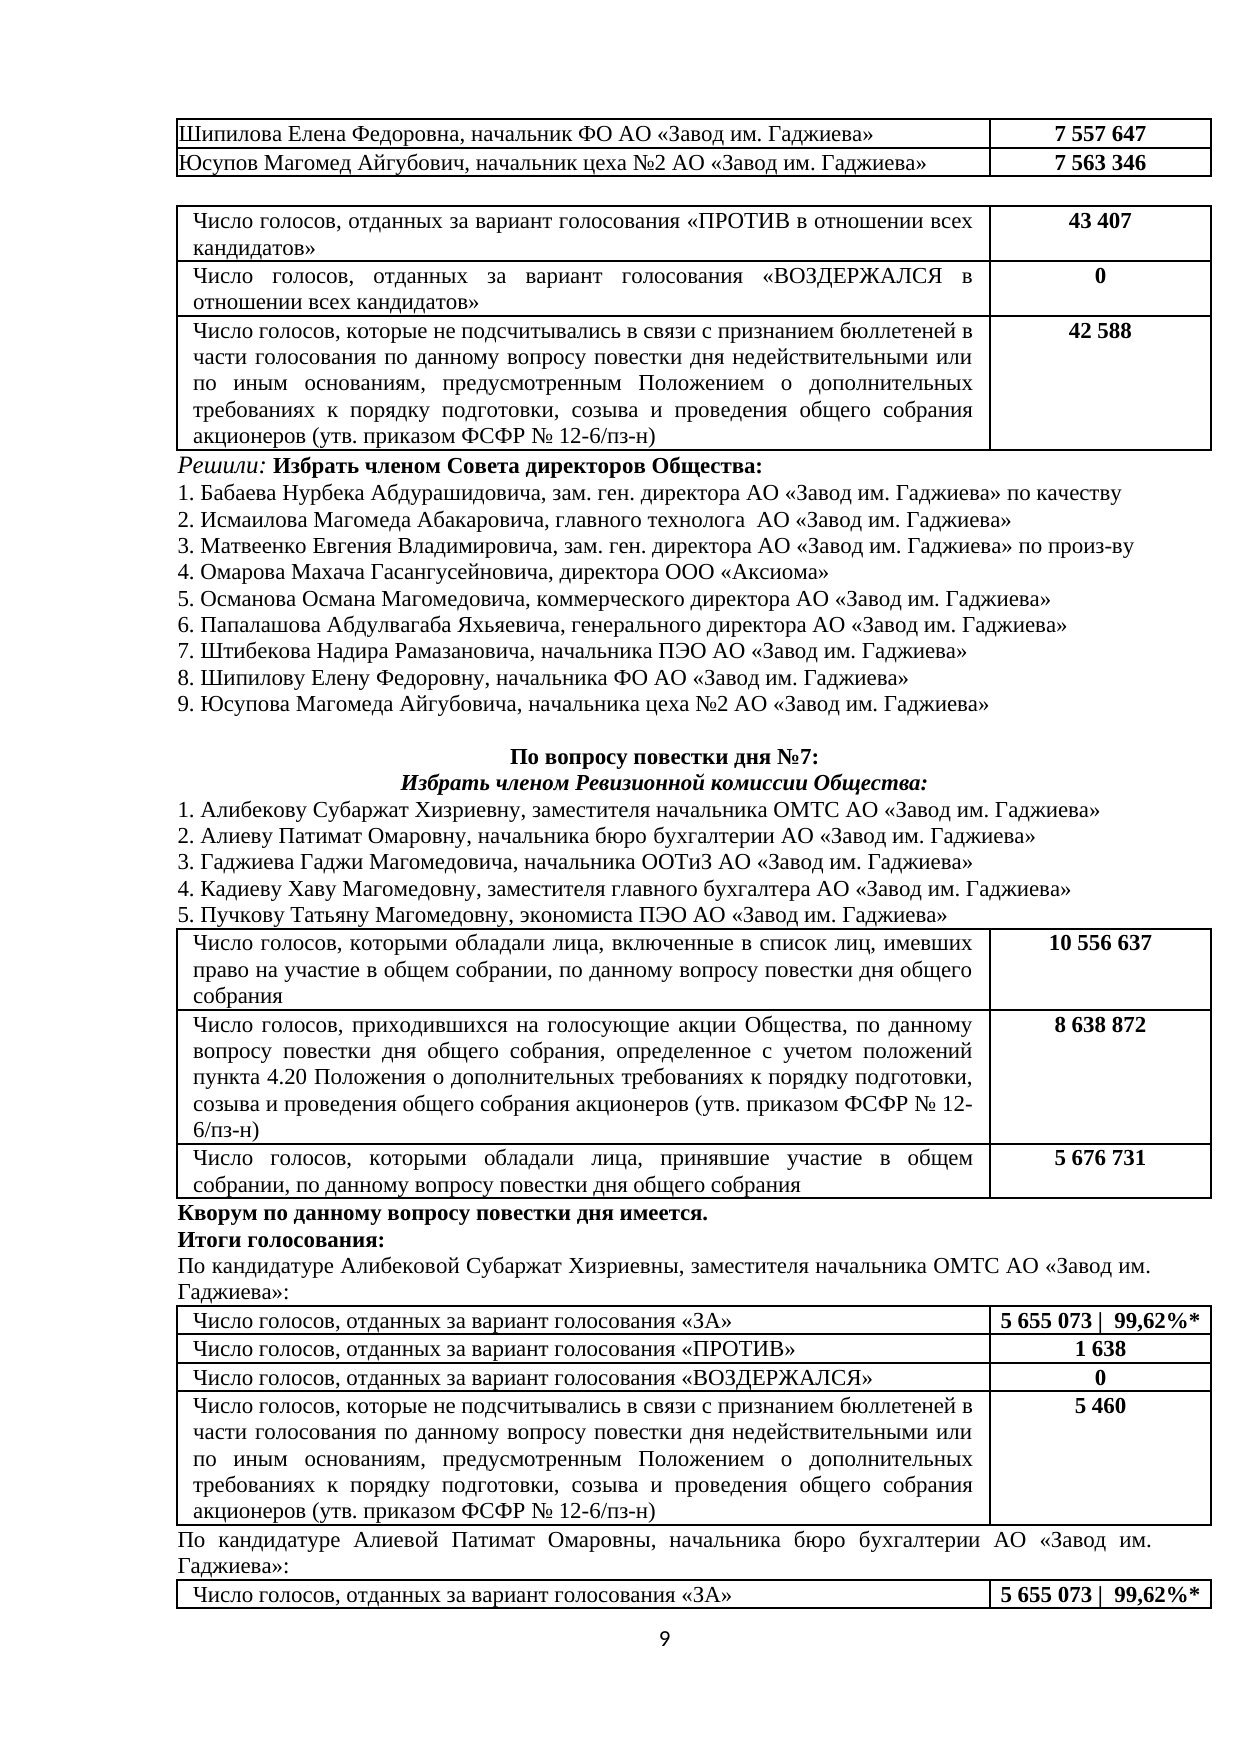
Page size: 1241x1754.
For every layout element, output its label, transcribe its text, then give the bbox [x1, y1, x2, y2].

text 4. Омарова Махача Гасангусейновича, директора ООО «Аксиома» [177, 558, 1152, 585]
table_header Число голосов, отданных за вариант голосования «ЗА» [178, 1581, 989, 1607]
table_header 5 655 073 | 99,62%* [991, 1307, 1210, 1333]
text 2. Исмаилова Магомеда Абакаровича, главного технолога АО «Завод им. Гаджиева» [177, 506, 1152, 532]
table_cell Число голосов, отданных за вариант голосования «ВОЗДЕРЖАЛСЯ в отношении всех кандидатов» [178, 262, 989, 315]
text Итоги голосования: [177, 1226, 1152, 1252]
table_cell Шипилова Елена Федоровна, начальник ФО АО «Завод им. Гаджиева» [178, 120, 989, 147]
table_cell 7 557 647 [991, 120, 1210, 147]
table_header 5 655 073 | 99,62%* [991, 1581, 1210, 1607]
table_cell 8 638 872 [991, 1011, 1210, 1142]
table_cell 1 638 [991, 1335, 1210, 1362]
table_header Число голосов, отданных за вариант голосования «ЗА» [178, 1307, 989, 1333]
text 3. Матвеенко Евгения Владимировича, зам. ген. директора АО «Завод им. Гаджиева» по произ-ву [177, 532, 1152, 558]
table_cell 0 [991, 262, 1210, 315]
text По кандидатуре Алибековой Субаржат Хизриевны, заместителя начальника ОМТС АО «Завод им. Гаджиева»: [177, 1252, 1152, 1305]
text 4. Кадиеву Хаву Магомедовну, заместителя главного бухгалтера АО «Завод им. Гаджиева» [177, 875, 1152, 901]
text 1. Алибекову Субаржат Хизриевну, заместителя начальника ОМТС АО «Завод им. Гаджиева» [177, 796, 1152, 822]
table_header Число голосов, которыми обладали лица, включенные в список лиц, имевших право на участие в общем собрании, по данному вопросу повестки дня общего собрания [178, 930, 989, 1008]
text 3. Гаджиева Гаджи Магомедовича, начальника ООТиЗ АО «Завод им. Гаджиева» [177, 848, 1152, 875]
text Избрать членом Ревизионной комиссии Общества: [177, 769, 1152, 796]
table_cell Число голосов, отданных за вариант голосования «ВОЗДЕРЖАЛСЯ» [178, 1364, 989, 1390]
table_cell 0 [991, 1364, 1210, 1390]
text 6. Папалашова Абдулвагаба Яхьяевича, генерального директора АО «Завод им. Гаджиева» [177, 611, 1152, 637]
text 5. Пучкову Татьяну Магомедовну, экономиста ПЭО АО «Завод им. Гаджиева» [177, 901, 1152, 927]
text 5. Османова Османа Магомедовича, коммерческого директора АО «Завод им. Гаджиева» [177, 585, 1152, 611]
table_cell Юсупов Магомед Айгубович, начальник цеха №2 АО «Завод им. Гаджиева» [178, 149, 989, 175]
table_cell Число голосов, которыми обладали лица, принявшие участие в общем собрании, по данному вопросу повестки дня общего собрания [178, 1145, 989, 1197]
table_cell Число голосов, приходившихся на голосующие акции Общества, по данному вопросу повестки дня общего собрания, определенное с учетом положений пункта 4.20 Положения о дополнительных требованиях к порядку подготовки, созыва и проведения общего собрания акционеров (утв. приказом ФСФР № 12-6/пз-н) [178, 1011, 989, 1142]
table_cell 7 563 346 [991, 149, 1210, 175]
table_header Число голосов, отданных за вариант голосования «ПРОТИВ в отношении всех кандидатов» [178, 207, 989, 260]
table_cell Число голосов, отданных за вариант голосования «ПРОТИВ» [178, 1335, 989, 1362]
text 9. Юсупова Магомеда Айгубовича, начальника цеха №2 АО «Завод им. Гаджиева» [177, 690, 1152, 717]
table_header 43 407 [991, 207, 1210, 260]
text По кандидатуре Алиевой Патимат Омаровны, начальника бюро бухгалтерии АО «Завод им. Гаджиева»: [177, 1526, 1152, 1579]
text Кворум по данному вопросу повестки дня имеется. [177, 1199, 1152, 1226]
text 2. Алиеву Патимат Омаровну, начальника бюро бухгалтерии АО «Завод им. Гаджиева» [177, 822, 1152, 848]
table_cell 5 460 [991, 1392, 1210, 1524]
text 1. Бабаева Нурбека Абдурашидовича, зам. ген. директора АО «Завод им. Гаджиева» по качеству [177, 479, 1152, 506]
table_header 10 556 637 [991, 930, 1210, 1008]
text 8. Шипилову Елену Федоровну, начальника ФО АО «Завод им. Гаджиева» [177, 664, 1152, 690]
text Решили: Избрать членом Совета директоров Общества: [177, 451, 1152, 479]
table_cell 5 676 731 [991, 1145, 1210, 1197]
text По вопросу повестки дня №7: [177, 743, 1152, 769]
text 7. Штибекова Надира Рамазановича, начальника ПЭО АО «Завод им. Гаджиева» [177, 637, 1152, 664]
table_cell 42 588 [991, 317, 1210, 448]
